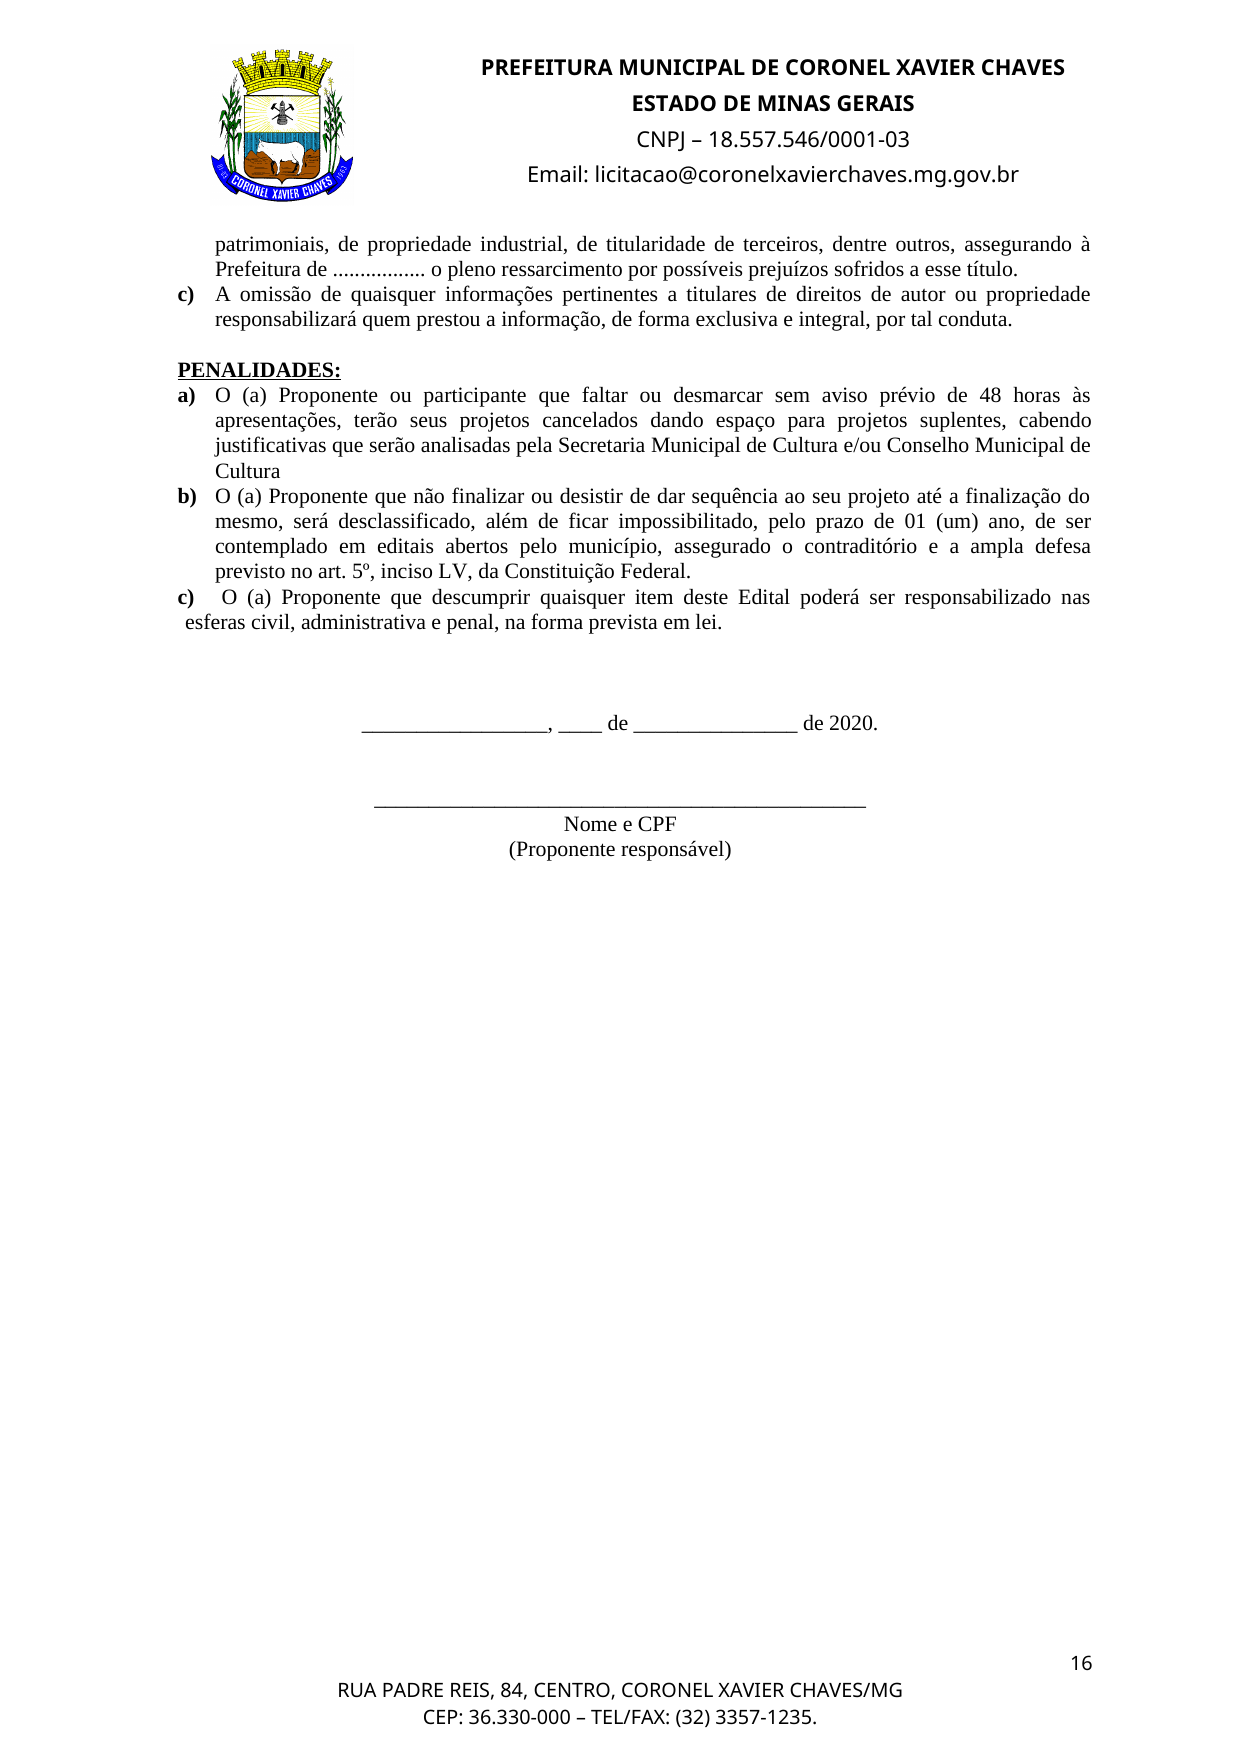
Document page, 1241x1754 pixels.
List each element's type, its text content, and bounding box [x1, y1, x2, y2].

list O (a) Proponente que descumprir quaisquer item deste Edital poderá ser responsabilizado nas esferas civil, administrativa e penal, na forma prevista em lei. [177, 584, 1092, 634]
text PENALIDADES: [177, 357, 1092, 382]
text Nome e CPF [148, 811, 1092, 836]
text _________________, ____ de _______________ de 2020. [148, 710, 1092, 735]
list O (a) Proponente ou participante que faltar ou desmarcar sem aviso prévio de 48 horas às apresentações, terão seus projetos cancelados dando espaço para projetos suplentes, cabendo justificativas que serão analisadas pela Secretaria Municipal de Cultura e/ou Conselho Municipal de Cultura [177, 382, 1092, 483]
text _____________________________________________ [148, 785, 1092, 811]
list O (a) Proponente que não finalizar ou desistir de dar sequência ao seu projeto até a finalização do mesmo, será desclassificado, além de ficar impossibilitado, pelo prazo de 01 (um) ano, de ser contemplado em editais abertos pelo município, assegurado o contraditório e a ampla defesa previsto no art. 5º, inciso LV, da Constituição Federal. [177, 483, 1092, 584]
text (Proponente responsável) [148, 836, 1092, 861]
list A omissão de quaisquer informações pertinentes a titulares de direitos de autor ou propriedade responsabilizará quem prestou a informação, de forma exclusiva e integral, por tal conduta. [177, 281, 1092, 332]
picture [210, 44, 354, 206]
